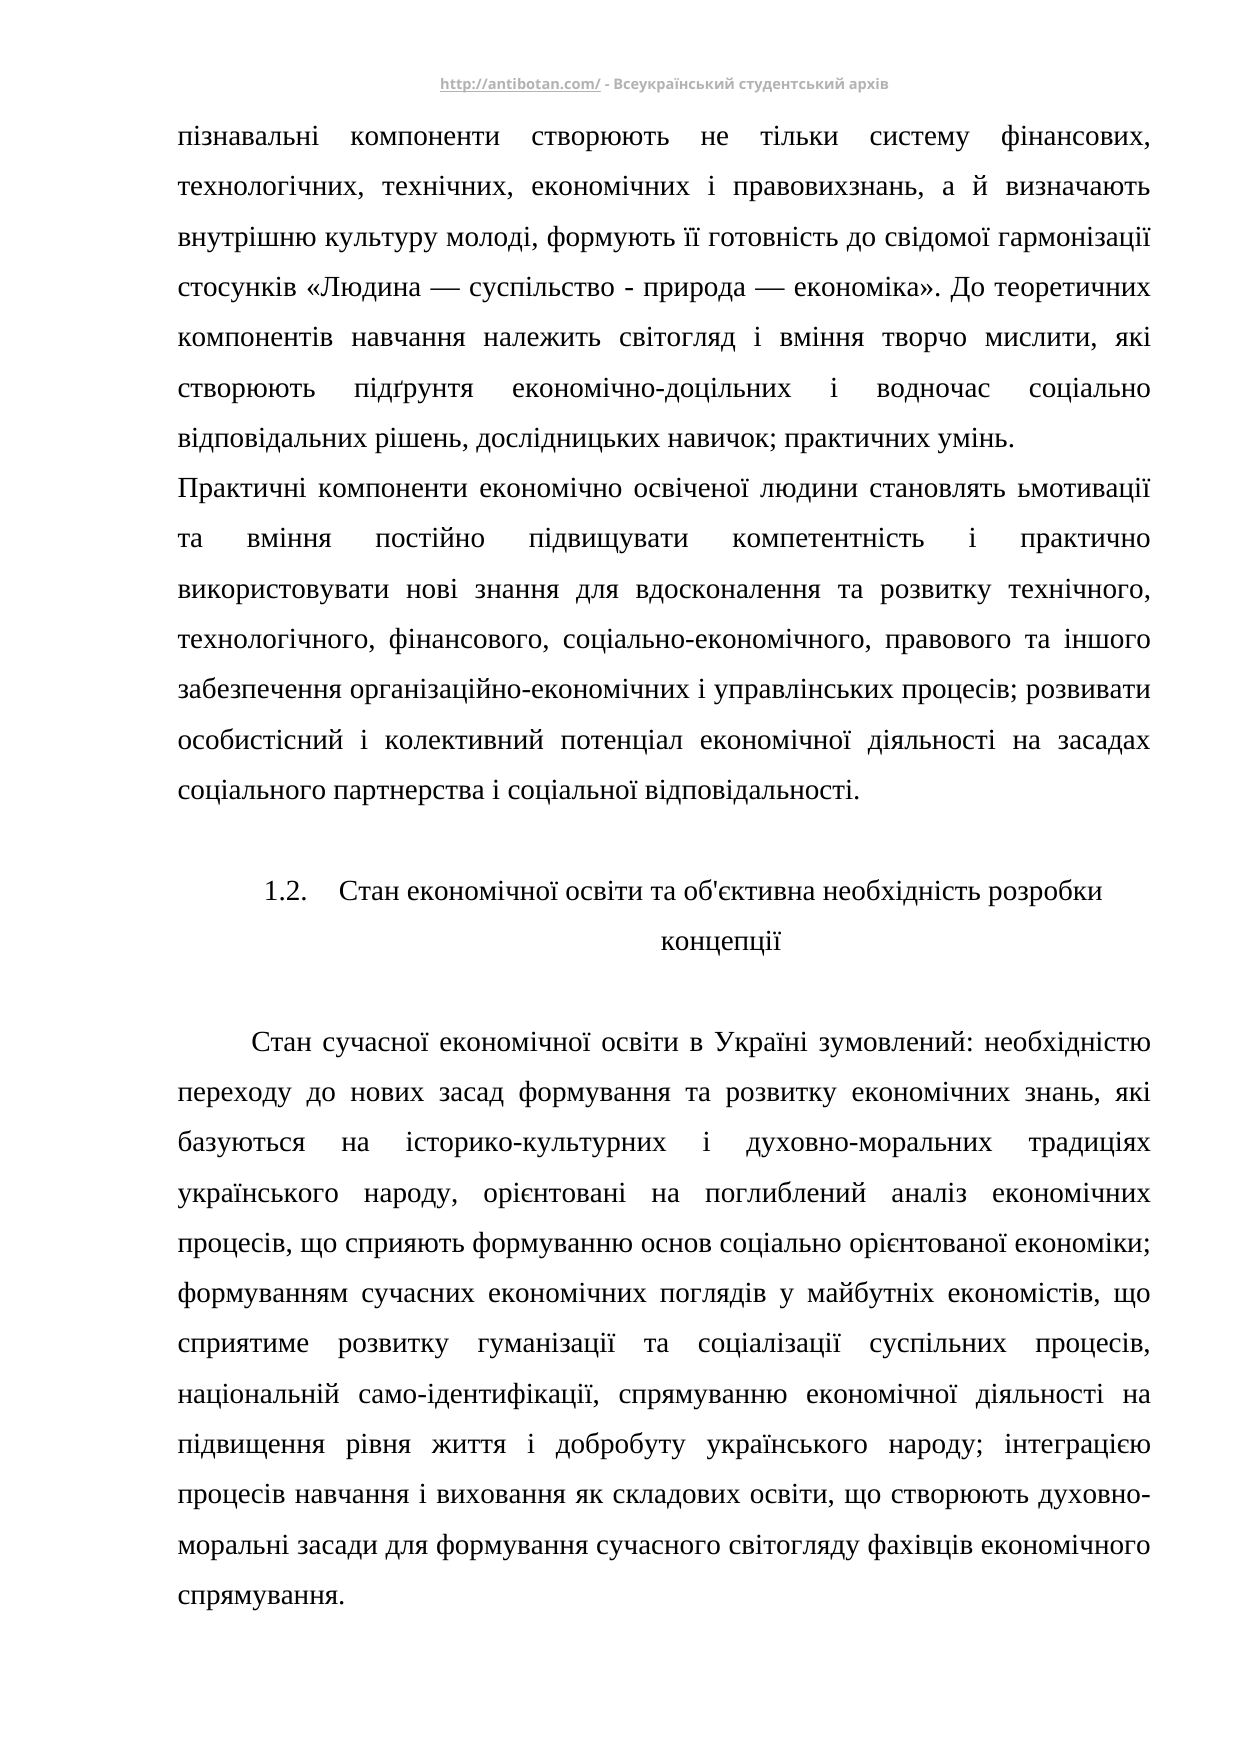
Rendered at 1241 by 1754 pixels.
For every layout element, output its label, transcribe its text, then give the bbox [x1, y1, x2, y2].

text Практичні компоненти економічно освіченої людини становлять ьмотивації та вміння постійно підвищувати компетентність і практично використовувати нові знання для вдосконалення та розвитку технічного, технологічного, фінансового, соціально-економічного, правового та іншого забезпечення організаційно-економічних і управлінських процесів; розвивати особистісний і колективний потенціал економічної діяльності на засадах соціального партнерства і соціальної відповідальності. [177, 470, 1152, 806]
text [177, 118, 1152, 453]
text Стан сучасної економічної освіти в Україні зумовлений: необхідністю переходу до нових засад формування та розвитку економічних знань, які базуються на історико-культурних і духовно-моральних традиціях українського народу, орієнтовані на поглиблений аналіз економічних процесів, що сприяють формуванню основ соціально орієнтованої економіки; формуванням сучасних економічних поглядів у майбутніх економістів, що сприятиме розвитку гуманізації та соціалізації суспільних процесів, національній само-ідентифікації, спрямуванню економічної діяльності на підвищення рівня життя і добробуту українського народу; інтеграцією процесів навчання і виховання як складових освіти, що створюють духовно-моральні засади для формування сучасного світогляду фахівців економічного спрямування. [177, 1024, 1152, 1611]
list Стан економічної освіти та об'єктивна необхідність розробки концепції [215, 873, 1152, 957]
